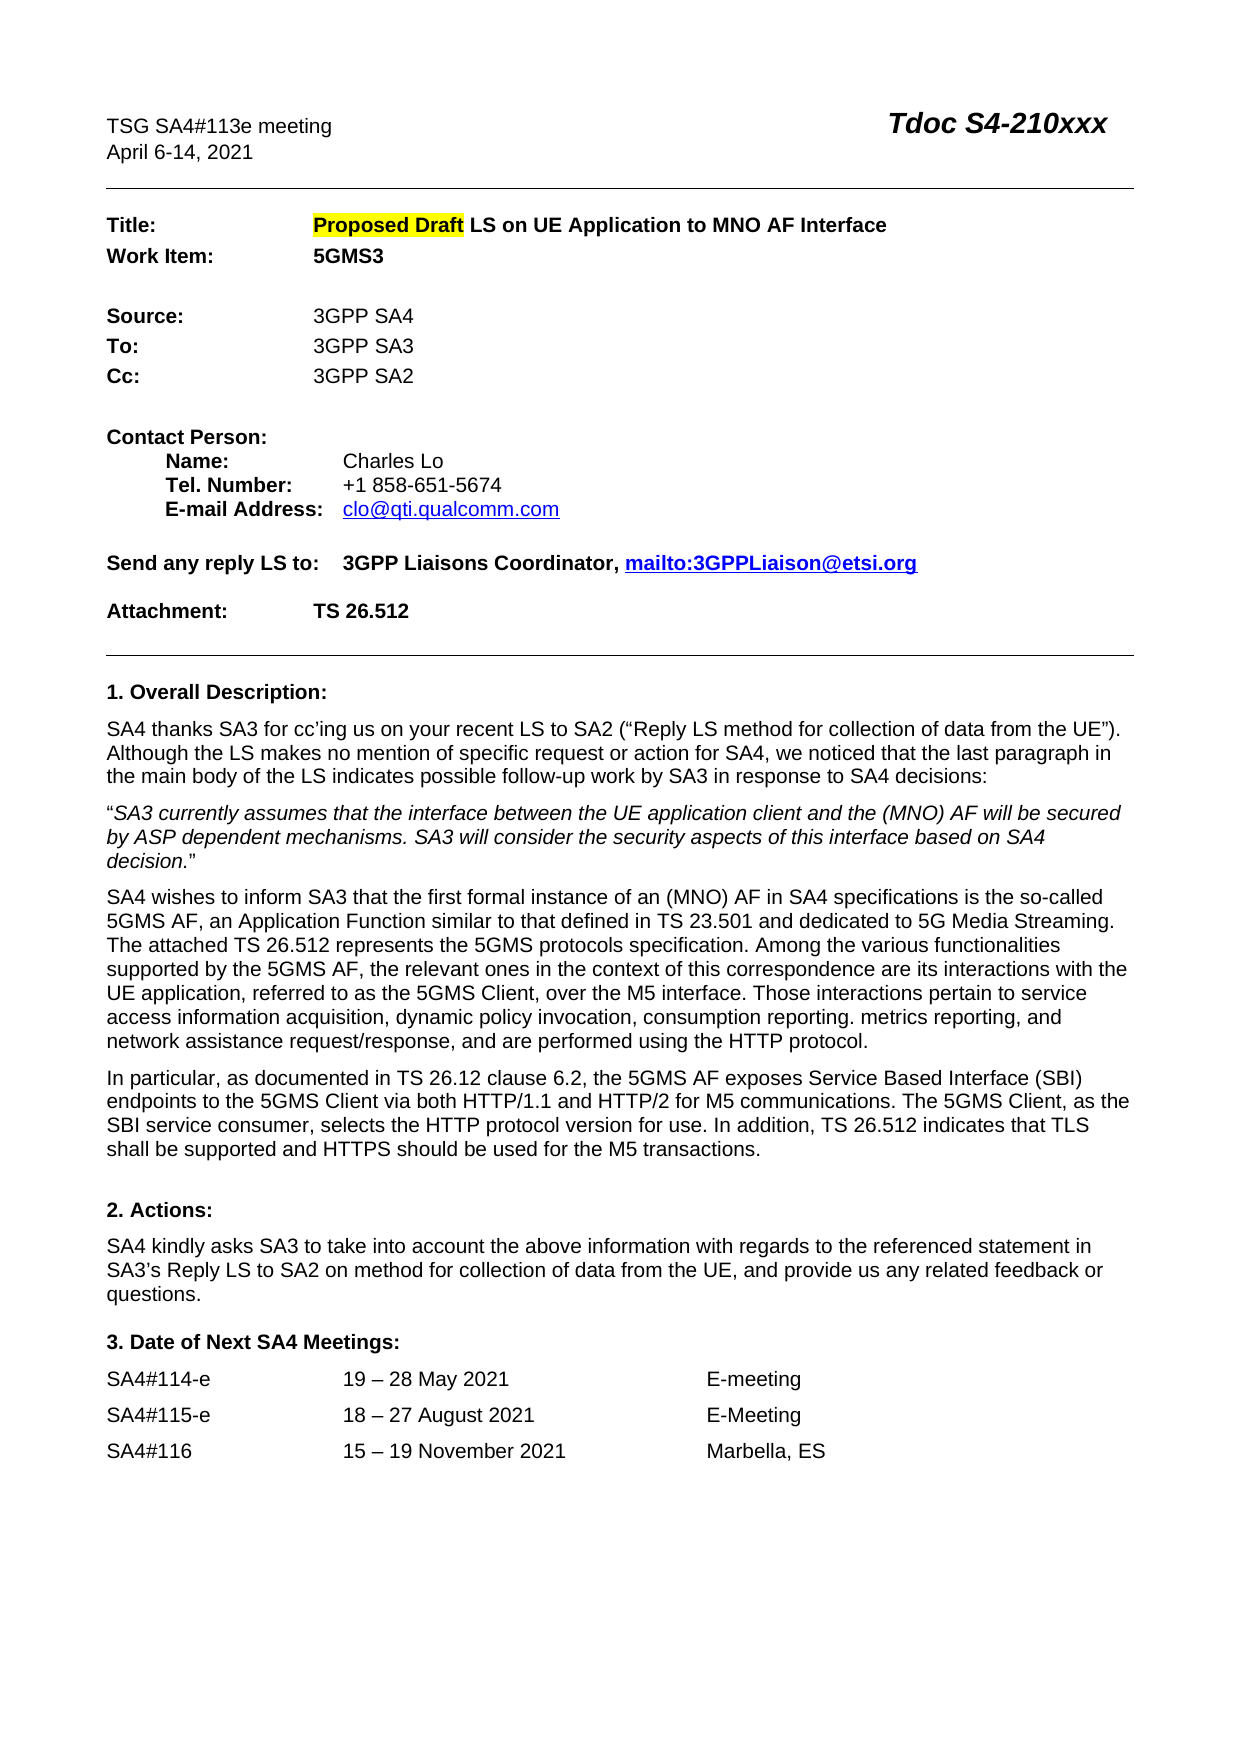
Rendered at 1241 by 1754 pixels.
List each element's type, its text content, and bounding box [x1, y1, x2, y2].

text Title: Proposed Draft LS on UE Application to MNO AF Interface [464, 213, 1134, 237]
subtitle E-mail Address: clo@qti.qualcomm.com [165, 497, 1134, 521]
subtitle Name: Charles Lo [165, 449, 1134, 473]
text Tel. Number: +1 858-651-5674 [165, 473, 1134, 497]
text TSG SA4#113e meeting Tdoc S4-210xxx [106, 106, 1134, 140]
text SA4#116 15 – 19 November 2021 Marbella, ES [106, 1439, 1134, 1463]
text SA4 kindly asks SA3 to take into account the above information with regards to the referenced statement in SA3’s Reply LS to SA2 on method for collection of data from the UE, and provide us any related feedback or questions. [106, 1234, 1134, 1306]
text Source: 3GPP SA4 [106, 304, 1134, 328]
text SA4#114-e 19 – 28 May 2021 E-meeting [106, 1366, 1134, 1390]
text Contact Person: [106, 425, 1134, 449]
text 1. Overall Description: [106, 680, 1134, 704]
text April 6-14, 2021 [106, 140, 1134, 164]
text 2. Actions: [106, 1198, 1134, 1222]
text Attachment: TS 26.512 [106, 599, 1134, 623]
text SA4 wishes to inform SA3 that the first formal instance of an (MNO) AF in SA4 specifications is the so-called 5GMS AF, an Application Function similar to that defined in TS 23.501 and dedicated to 5G Media Streaming. The attached TS 26.512 represents the 5GMS protocols specification. Among the various functionalities supported by the 5GMS AF, the relevant ones in the context of this correspondence are its interactions with the UE application, referred to as the 5GMS Client, over the M5 interface. Those interactions pertain to service access information acquisition, dynamic policy invocation, consumption reporting. metrics reporting, and network assistance request/response, and are performed using the HTTP protocol. [106, 885, 1134, 1053]
text Send any reply LS to: 3GPP Liaisons Coordinator, mailto:3GPPLiaison@etsi.org [106, 551, 1134, 575]
text SA4#115-e 18 – 27 August 2021 E-Meeting [106, 1403, 1134, 1427]
text SA4 thanks SA3 for cc’ing us on your recent LS to SA2 (“Reply LS method for collection of data from the UE”). Although the LS makes no mention of specific request or action for SA4, we noticed that the last paragraph in the main body of the LS indicates possible follow-up work by SA3 in response to SA4 decisions: [106, 716, 1134, 788]
text In particular, as documented in TS 26.12 clause 6.2, the 5GMS AF exposes Service Based Interface (SBI) endpoints to the 5GMS Client via both HTTP/1.1 and HTTP/2 for M5 communications. The 5GMS Client, as the SBI service consumer, selects the HTTP protocol version for use. In addition, TS 26.512 indicates that TLS shall be supported and HTTPS should be used for the M5 transactions. [106, 1065, 1134, 1161]
text Title: Proposed Draft LS on UE Application to MNO AF Interface [106, 213, 313, 237]
text “SA3 currently assumes that the interface between the UE application client and the (MNO) AF will be secured by ASP dependent mechanisms. SA3 will consider the security aspects of this interface based on SA4 decision.” [106, 801, 1134, 873]
text Work Item: 5GMS3 [106, 243, 1134, 267]
text 3. Date of Next SA4 Meetings: [106, 1330, 1134, 1354]
text To: 3GPP SA3 [106, 334, 1134, 358]
text Cc: 3GPP SA2 [106, 364, 1134, 388]
